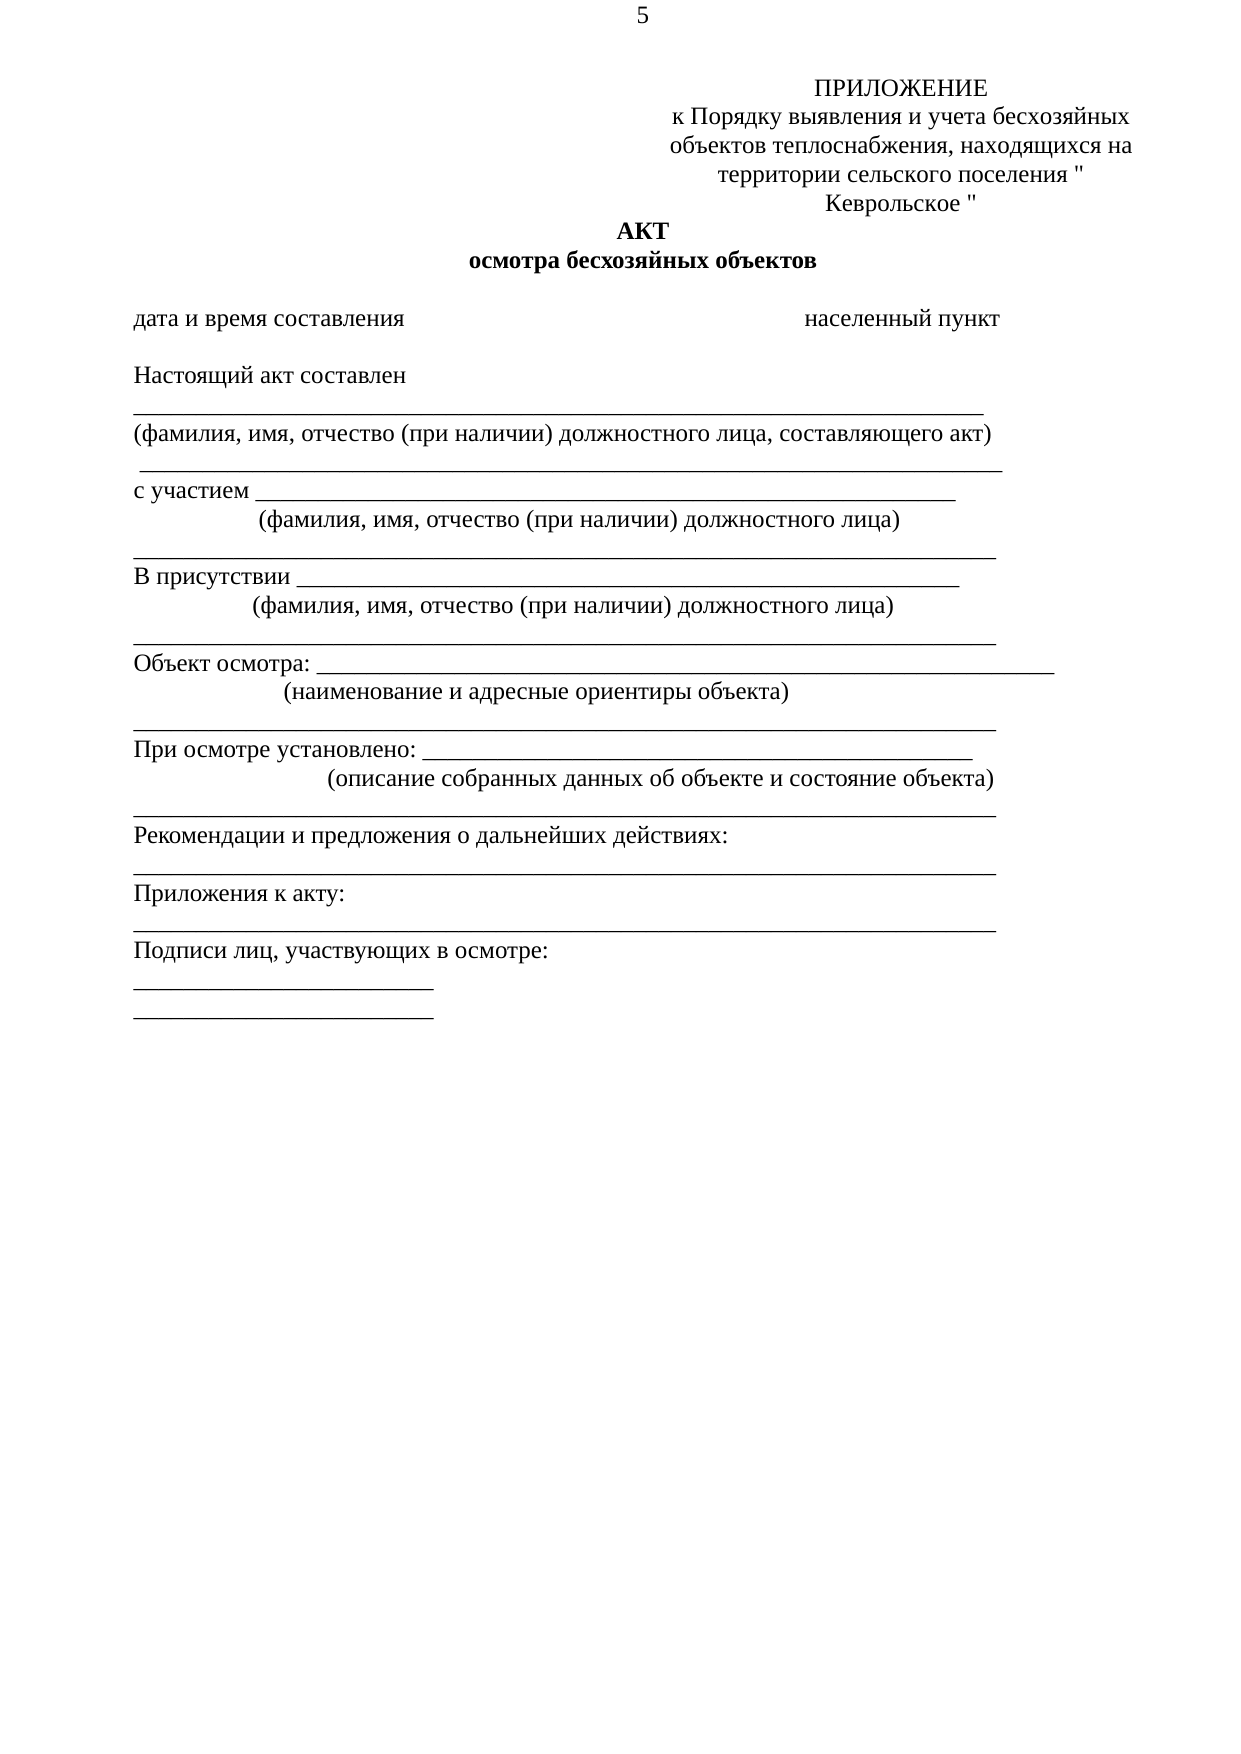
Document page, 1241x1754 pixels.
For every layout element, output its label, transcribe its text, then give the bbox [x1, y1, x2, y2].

text _____________________________________________________________________ [133, 619, 1152, 648]
text дата и время составления населенный пункт [133, 303, 1152, 331]
text Объект осмотра: ___________________________________________________________ [133, 648, 1152, 676]
text осмотра бесхозяйных объектов [133, 245, 1152, 274]
text АКТ [133, 216, 1152, 245]
text _____________________________________________________________________ [133, 849, 1152, 878]
text (фамилия, имя, отчество (при наличии) должностного лица, составляющего акт) [133, 418, 1152, 446]
text В присутствии _____________________________________________________ [133, 561, 1152, 590]
text _____________________________________________________________________ [133, 705, 1152, 734]
text ________________________ [133, 993, 1152, 1021]
text (фамилия, имя, отчество (при наличии) должностного лица) [133, 590, 1152, 619]
text ПРИЛОЖЕНИЕ [649, 73, 1152, 101]
text При осмотре установлено: ____________________________________________ [133, 734, 1152, 763]
text (наименование и адресные ориентиры объекта) [133, 676, 1152, 705]
text _____________________________________________________________________ [133, 446, 1152, 475]
text _____________________________________________________________________ [133, 533, 1152, 561]
text Подписи лиц, участвующих в осмотре: [133, 935, 1152, 964]
text Приложения к акту: [133, 878, 1152, 906]
text к Порядку выявления и учета бесхозяйных объектов теплоснабжения, находящихся на территории сельского поселения " Кеврольское " [649, 101, 1152, 216]
text (фамилия, имя, отчество (при наличии) должностного лица) [133, 504, 1152, 533]
text (описание собранных данных об объекте и состояние объекта) [133, 763, 1152, 791]
text ________________________ [133, 964, 1152, 993]
text с участием ________________________________________________________ [133, 475, 1152, 504]
text Рекомендации и предложения о дальнейших действиях: [133, 820, 1152, 849]
text _____________________________________________________________________ [133, 906, 1152, 935]
text Настоящий акт составлен [133, 360, 1152, 389]
text _____________________________________________________________________ [133, 791, 1152, 820]
text ____________________________________________________________________ [133, 389, 1152, 418]
